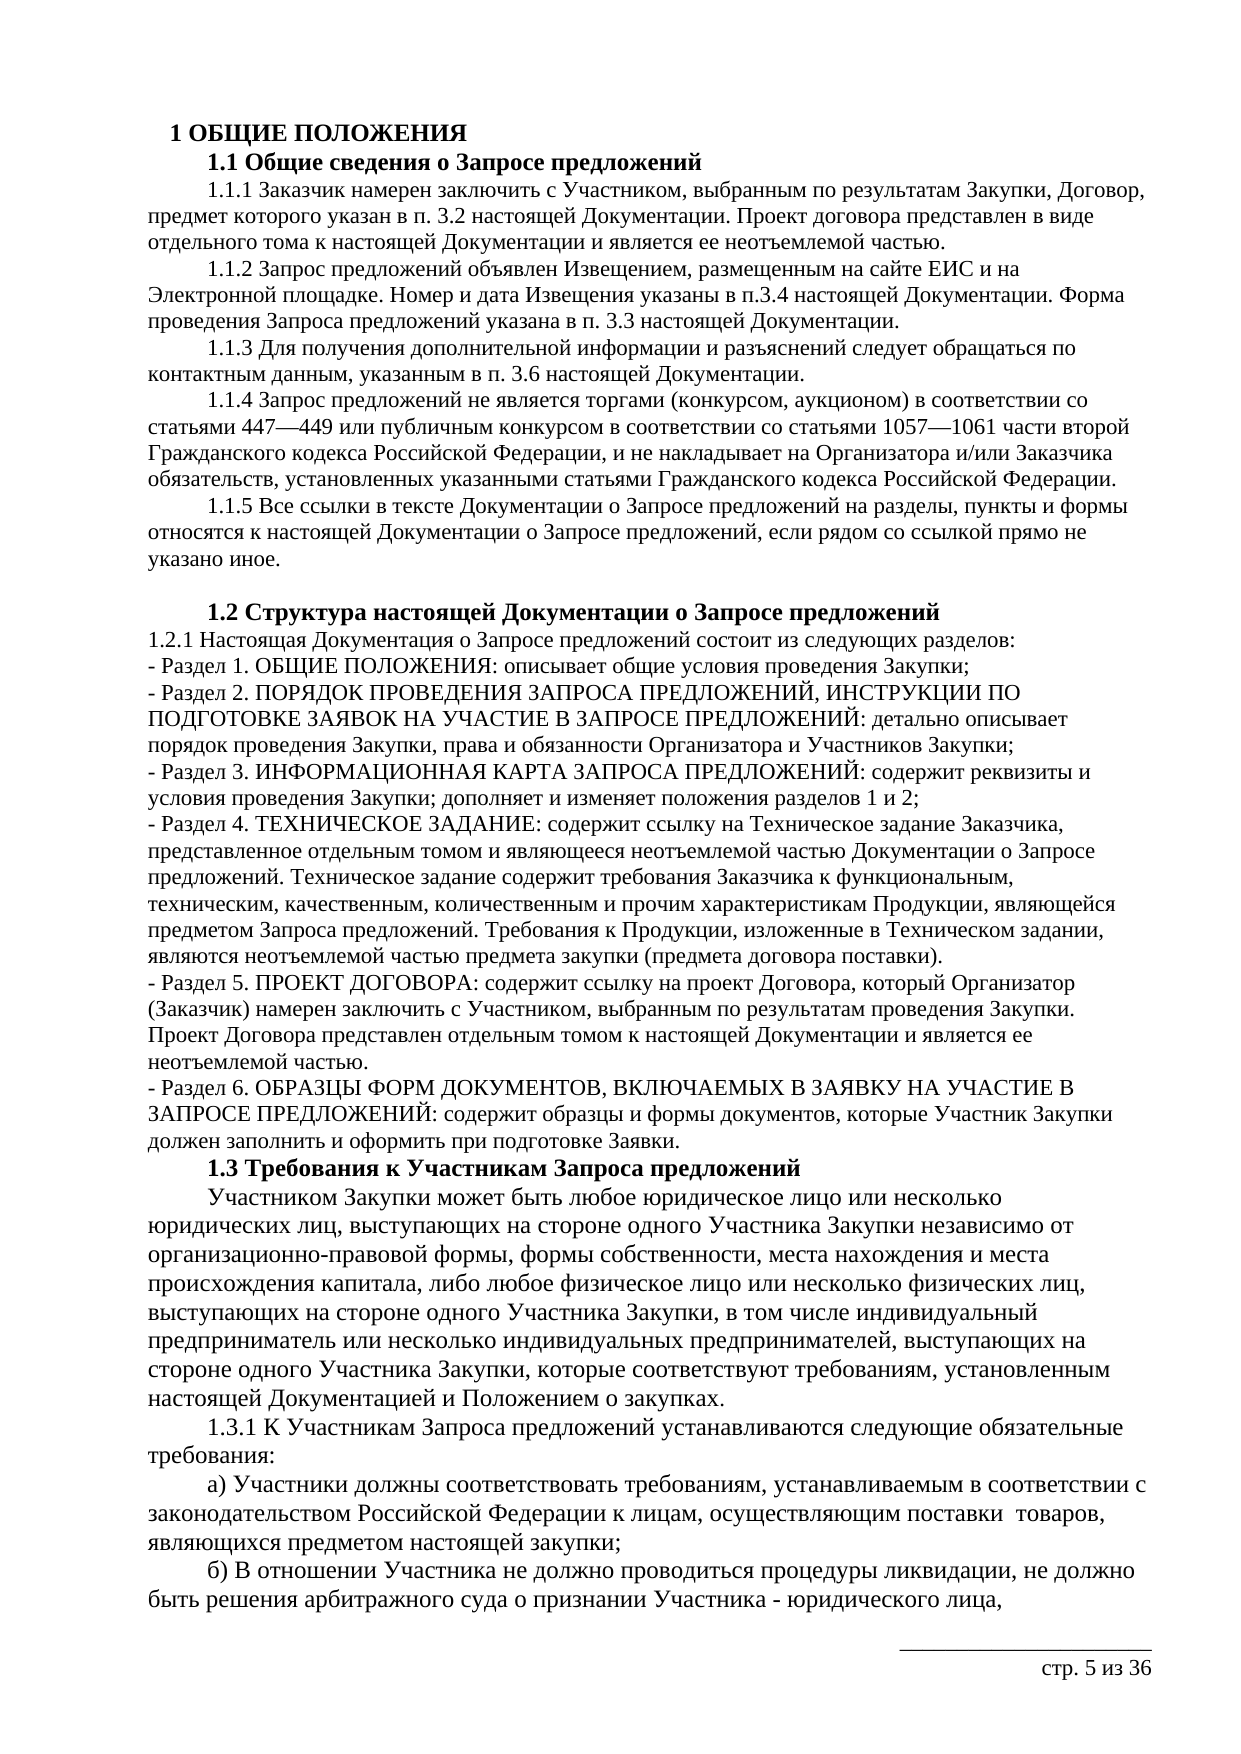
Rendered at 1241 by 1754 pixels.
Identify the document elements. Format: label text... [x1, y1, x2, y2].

text 1.1.2 Запрос предложений объявлен Извещением, размещенным на сайте ЕИС и на Электронной площадке. Номер и дата Извещения указаны в п.3.4 настоящей Документации. Форма проведения Запроса предложений указана в п. 3.3 настоящей Документации. [148, 255, 1152, 334]
text 1.1.3 Для получения дополнительной информации и разъяснений следует обращаться по контактным данным, указанным в п. 3.6 настоящей Документации. [148, 334, 1152, 386]
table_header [136, 1412, 1163, 1613]
text 1.1.1 Заказчик намерен заключить с Участником, выбранным по результатам Закупки, Договор, предмет которого указан в п. 3.2 настоящей Документации. Проект договора представлен в виде отдельного тома к настоящей Документации и является ее неотъемлемой частью. [148, 176, 1152, 255]
subtitle 1.1 Общие сведения о Запросе предложений [207, 147, 1152, 176]
text Участником Закупки может быть любое юридическое лицо или несколько юридических лиц, выступающих на стороне одного Участника Закупки независимо от организационно-правовой формы, формы собственности, места нахождения и места происхождения капитала, либо любое физическое лицо или несколько физических лиц, выступающих на стороне одного Участника Закупки, в том числе индивидуальный предприниматель или несколько индивидуальных предпринимателей, выступающих на стороне одного Участника Закупки, которые соответствуют требованиям, установленным настоящей Документацией и Положением о закупках. [148, 1182, 1152, 1412]
text 1.1.5 Все ссылки в тексте Документации о Запросе предложений на разделы, пункты и формы относятся к настоящей Документации о Запросе предложений, если рядом со ссылкой прямо не указано иное. [148, 492, 1152, 571]
text - Раздел 4. ТЕХНИЧЕСКОЕ ЗАДАНИЕ: содержит ссылку на Техническое задание Заказчика, представленное отдельным томом и являющееся неотъемлемой частью Документации о Запросе предложений. Техническое задание содержит требования Заказчика к функциональным, техническим, качественным, количественным и прочим характеристикам Продукции, являющейся предметом Запроса предложений. Требования к Продукции, изложенные в Техническом задании, являются неотъемлемой частью предмета закупки (предмета договора поставки). [148, 811, 1152, 969]
text - Раздел 3. ИНФОРМАЦИОННАЯ КАРТА ЗАПРОСА ПРЕДЛОЖЕНИЙ: содержит реквизиты и условия проведения Закупки; дополняет и изменяет положения разделов 1 и 2; [148, 758, 1152, 811]
text 1.2.1 Настоящая Документация о Запросе предложений состоит из следующих разделов: [148, 626, 1152, 652]
subtitle 1.2 Структура настоящей Документации о Запросе предложений [207, 597, 1152, 626]
text - Раздел 1. ОБЩИЕ ПОЛОЖЕНИЯ: описывает общие условия проведения Закупки; [148, 652, 1152, 679]
text 1.1.4 Запрос предложений не является торгами (конкурсом, аукционом) в соответствии со статьями 447—449 или публичным конкурсом в соответствии со статьями 1057—1061 части второй Гражданского кодекса Российской Федерации, и не накладывает на Организатора и/или Заказчика обязательств, установленных указанными статьями Гражданского кодекса Российской Федерации. [148, 386, 1152, 492]
text - Раздел 2. ПОРЯДОК ПРОВЕДЕНИЯ ЗАПРОСА ПРЕДЛОЖЕНИЙ, ИНСТРУКЦИИ ПО ПОДГОТОВКЕ ЗАЯВОК НА УЧАСТИЕ В ЗАПРОСЕ ПРЕДЛОЖЕНИЙ: детально описывает порядок проведения Закупки, права и обязанности Организатора и Участников Закупки; [148, 679, 1152, 758]
subtitle 1.3 Требования к Участникам Запроса предложений [207, 1153, 1152, 1182]
text - Раздел 5. ПРОЕКТ ДОГОВОРА: содержит ссылку на проект Договора, который Организатор (Заказчик) намерен заключить с Участником, выбранным по результатам проведения Закупки. Проект Договора представлен отдельным томом к настоящей Документации и является ее неотъемлемой частью. [148, 969, 1152, 1074]
text 1 Общие положения [169, 118, 1152, 147]
text - Раздел 6. ОБРАЗЦЫ ФОРМ ДОКУМЕНТОВ, ВКЛЮЧАЕМЫХ В ЗАЯВКУ НА УЧАСТИЕ В ЗАПРОСЕ ПРЕДЛОЖЕНИЙ: содержит образцы и формы документов, которые Участник Закупки должен заполнить и оформить при подготовке Заявки. [148, 1074, 1152, 1153]
